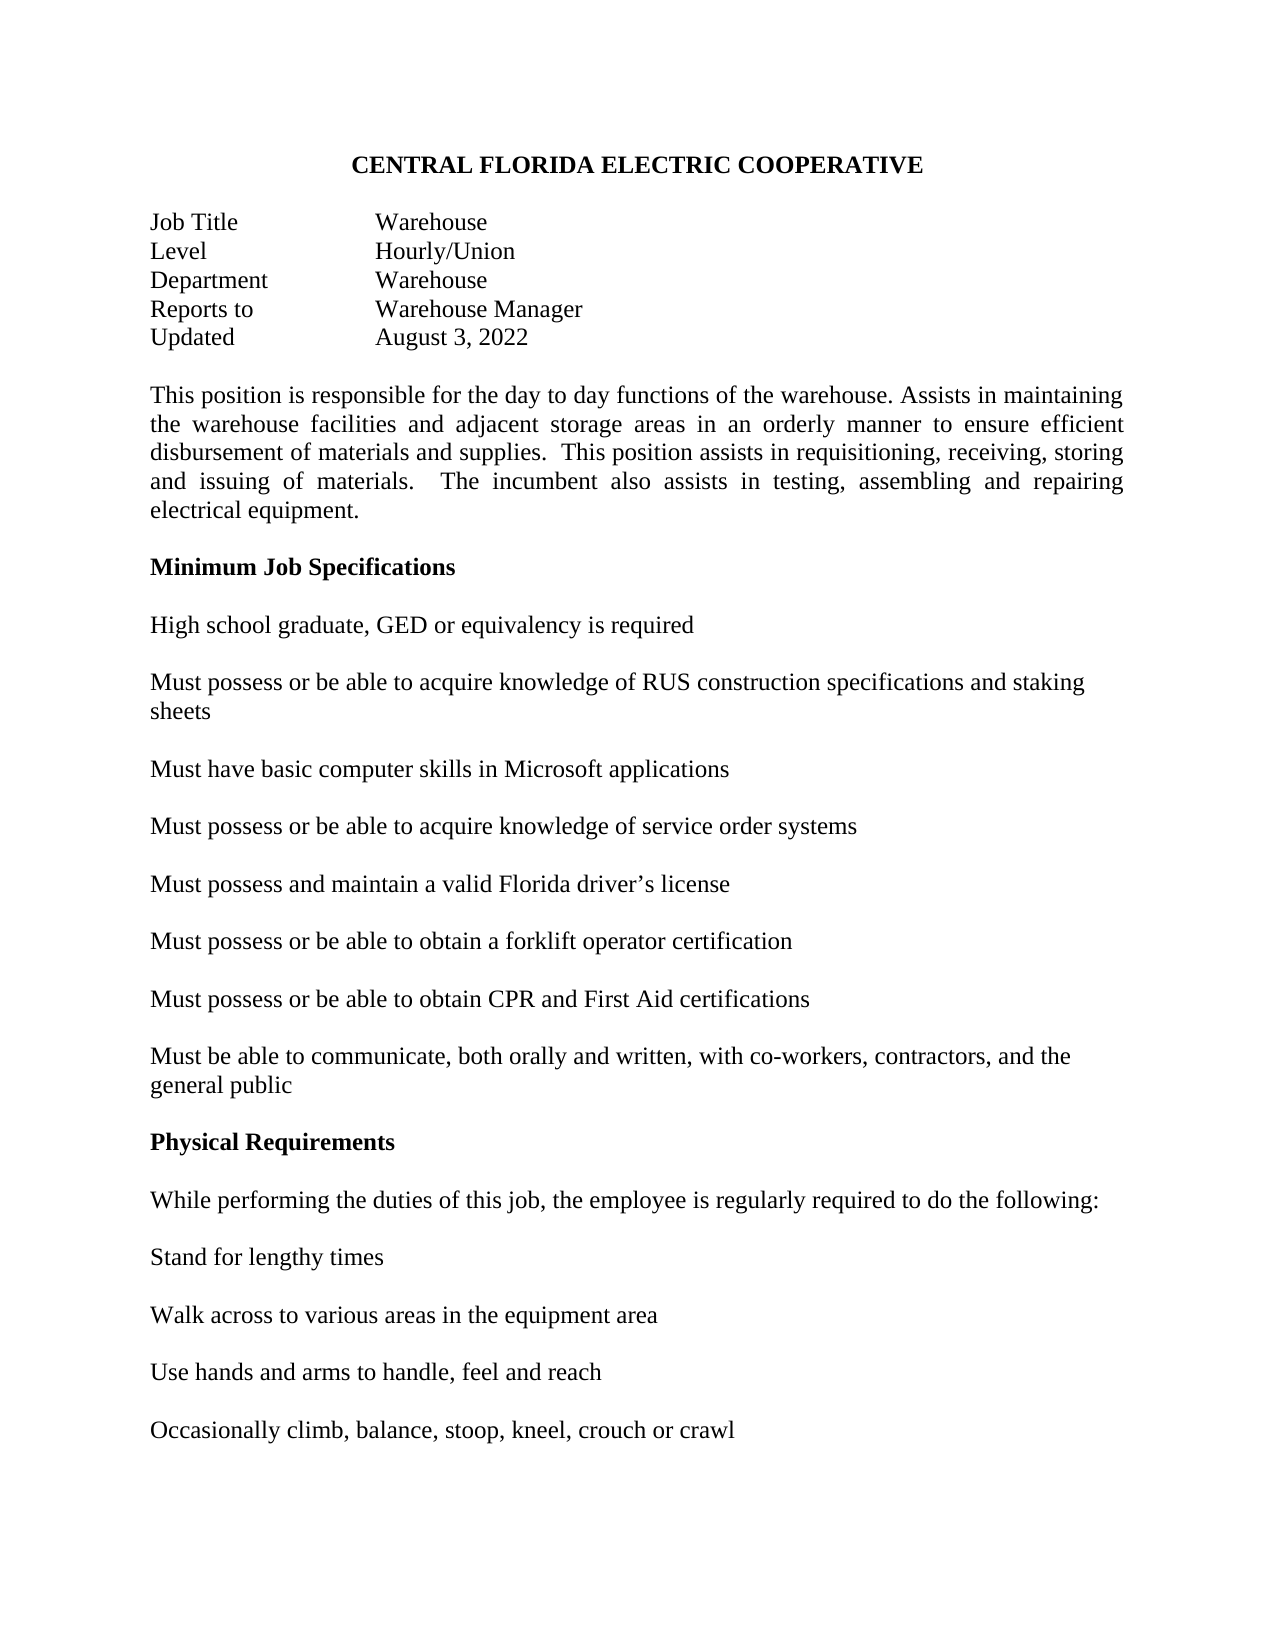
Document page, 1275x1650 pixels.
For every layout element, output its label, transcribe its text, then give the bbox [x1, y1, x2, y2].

text Must have basic computer skills in Microsoft applications [150, 754, 1125, 782]
text Minimum Job Specifications [150, 552, 1125, 581]
text Updated August 3, 2022 [150, 322, 1125, 351]
title CENTRAL FLORIDA ELECTRIC COOPERATIVE [150, 150, 1125, 179]
text Level Hourly/Union [150, 236, 1125, 265]
text Department Warehouse [150, 265, 1125, 294]
subtitle Job Title Warehouse [150, 207, 1125, 236]
text While performing the duties of this job, the employee is regularly required to do the following: [150, 1185, 1125, 1214]
text Stand for lengthy times [150, 1242, 1125, 1271]
text Occasionally climb, balance, stoop, kneel, crouch or crawl [150, 1415, 1125, 1444]
text Reports to Warehouse Manager [150, 294, 1125, 322]
text Must possess or be able to acquire knowledge of service order systems [150, 811, 1125, 840]
text Must possess or be able to acquire knowledge of RUS construction specifications and staking sheets [150, 667, 1125, 725]
text Physical Requirements [150, 1127, 1125, 1156]
text Must possess or be able to obtain a forklift operator certification [150, 926, 1125, 955]
text Walk across to various areas in the equipment area [150, 1300, 1125, 1329]
text Must possess and maintain a valid Florida driver’s license [150, 869, 1125, 897]
text Must possess or be able to obtain CPR and First Aid certifications [150, 984, 1125, 1012]
text High school graduate, GED or equivalency is required [150, 610, 1125, 639]
text Must be able to communicate, both orally and written, with co-workers, contractors, and the general public [150, 1041, 1125, 1099]
text This position is responsible for the day to day functions of the warehouse. Assists in maintaining the warehouse facilities and adjacent storage areas in an orderly manner to ensure efficient disbursement of materials and supplies. This position assists in requisitioning, receiving, storing and issuing of materials. The incumbent also assists in testing, assembling and repairing electrical equipment. [150, 380, 1125, 524]
text Use hands and arms to handle, feel and reach [150, 1357, 1125, 1386]
